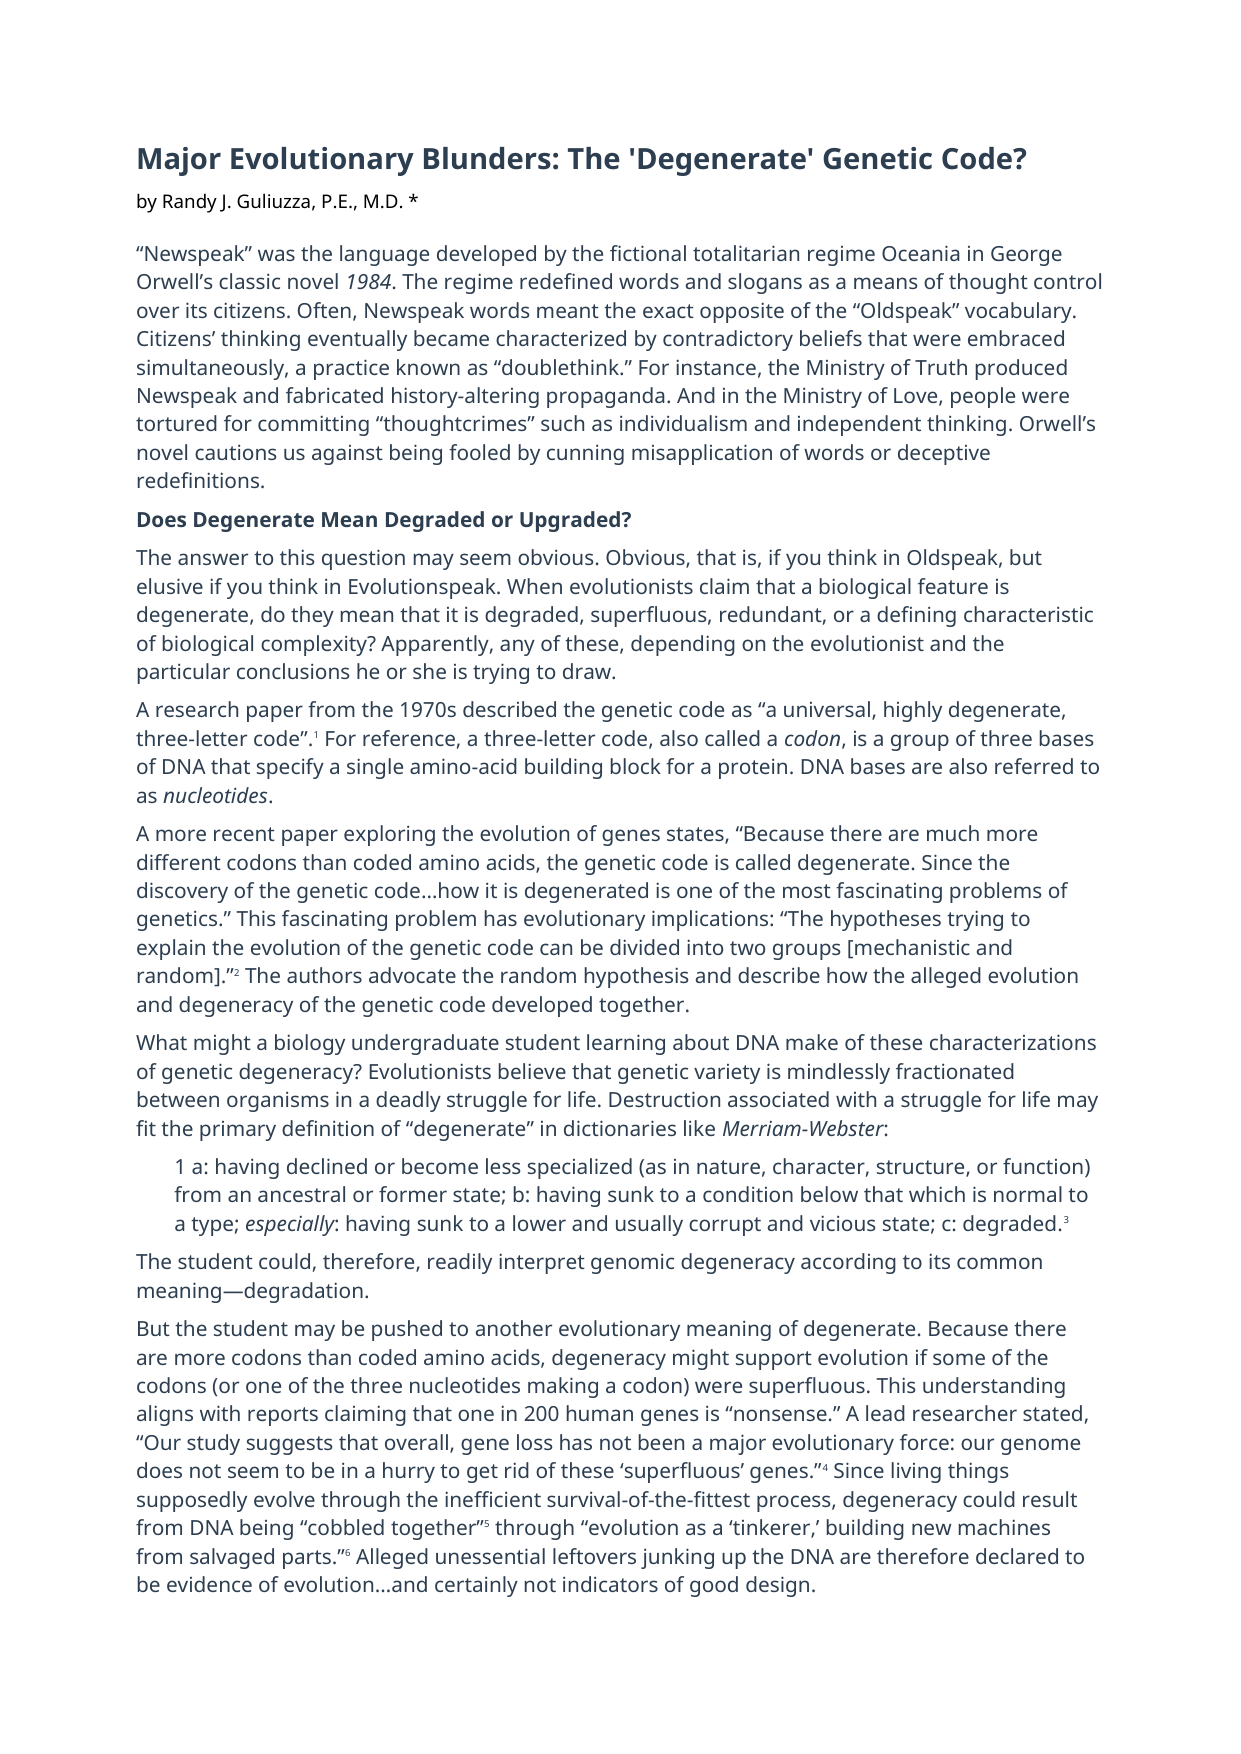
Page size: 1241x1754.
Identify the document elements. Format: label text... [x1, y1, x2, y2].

text Major Evolutionary Blunders: The 'Degenerate' Genetic Code? [136, 138, 1104, 178]
text “Newspeak” was the language developed by the fictional totalitarian regime Oceania in George Orwell’s classic novel 1984. The regime redefined words and slogans as a means of thought control over its citizens. Often, Newspeak words meant the exact opposite of the “Oldspeak” vocabulary. Citizens’ thinking eventually became characterized by contradictory beliefs that were embraced simultaneously, a practice known as “doublethink.” For instance, the Ministry of Truth produced Newspeak and fabricated history-altering propaganda. And in the Ministry of Love, people were tortured for committing “thoughtcrimes” such as individualism and independent thinking. Orwell’s novel cautions us against being fooled by cunning misapplication of words or deceptive redefinitions. [136, 239, 1104, 495]
text A research paper from the 1970s described the genetic code as “a universal, highly degenerate, three-letter code”.1 For reference, a three-letter code, also called a codon, is a group of three bases of DNA that specify a single amino-acid building block for a protein. DNA bases are also referred to as nucleotides. [136, 696, 1104, 809]
text 1 a: having declined or become less specialized (as in nature, character, structure, or function) from an ancestral or former state; b: having sunk to a condition below that which is normal to a type; especially: having sunk to a lower and usually corrupt and vicious state; c: degraded.3 [174, 1152, 1104, 1237]
text by Randy J. Guliuzza, P.E., M.D. * [136, 188, 1104, 213]
text But the student may be pushed to another evolutionary meaning of degenerate. Because there are more codons than coded amino acids, degeneracy might support evolution if some of the codons (or one of the three nucleotides making a codon) were superfluous. This understanding aligns with reports claiming that one in 200 human genes is “nonsense.” A lead researcher stated, “Our study suggests that overall, gene loss has not been a major evolutionary force: our genome does not seem to be in a hurry to get rid of these ‘superfluous’ genes.”4 Since living things supposedly evolve through the inefficient survival-of-the-fittest process, degeneracy could result from DNA being “cobbled together”5 through “evolution as a ‘tinkerer,’ building new machines from salvaged parts.”6 Alleged unessential leftovers junking up the DNA are therefore declared to be evidence of evolution…and certainly not indicators of good design. [136, 1314, 1104, 1599]
text What might a biology undergraduate student learning about DNA make of these characterizations of genetic degeneracy? Evolutionists believe that genetic variety is mindlessly fractionated between organisms in a deadly struggle for life. Destruction associated with a struggle for life may fit the primary definition of “degenerate” in dictionaries like Merriam-Webster: [136, 1028, 1104, 1142]
text A more recent paper exploring the evolution of genes states, “Because there are much more different codons than coded amino acids, the genetic code is called degenerate. Since the discovery of the genetic code…how it is degenerated is one of the most fascinating problems of genetics.” This fascinating problem has evolutionary implications: “The hypotheses trying to explain the evolution of the genetic code can be divided into two groups [mechanistic and random].”2 The authors advocate the random hypothesis and describe how the alleged evolution and degeneracy of the genetic code developed together. [136, 819, 1104, 1018]
text The answer to this question may seem obvious. Obvious, that is, if you think in Oldspeak, but elusive if you think in Evolutionspeak. When evolutionists claim that a biological feature is degenerate, do they mean that it is degraded, superfluous, redundant, or a defining characteristic of biological complexity? Apparently, any of these, depending on the evolutionist and the particular conclusions he or she is trying to draw. [136, 543, 1104, 686]
text Does Degenerate Mean Degraded or Upgraded? [136, 505, 1104, 533]
text The student could, therefore, readily interpret genomic degeneracy according to its common meaning—degradation. [136, 1247, 1104, 1304]
